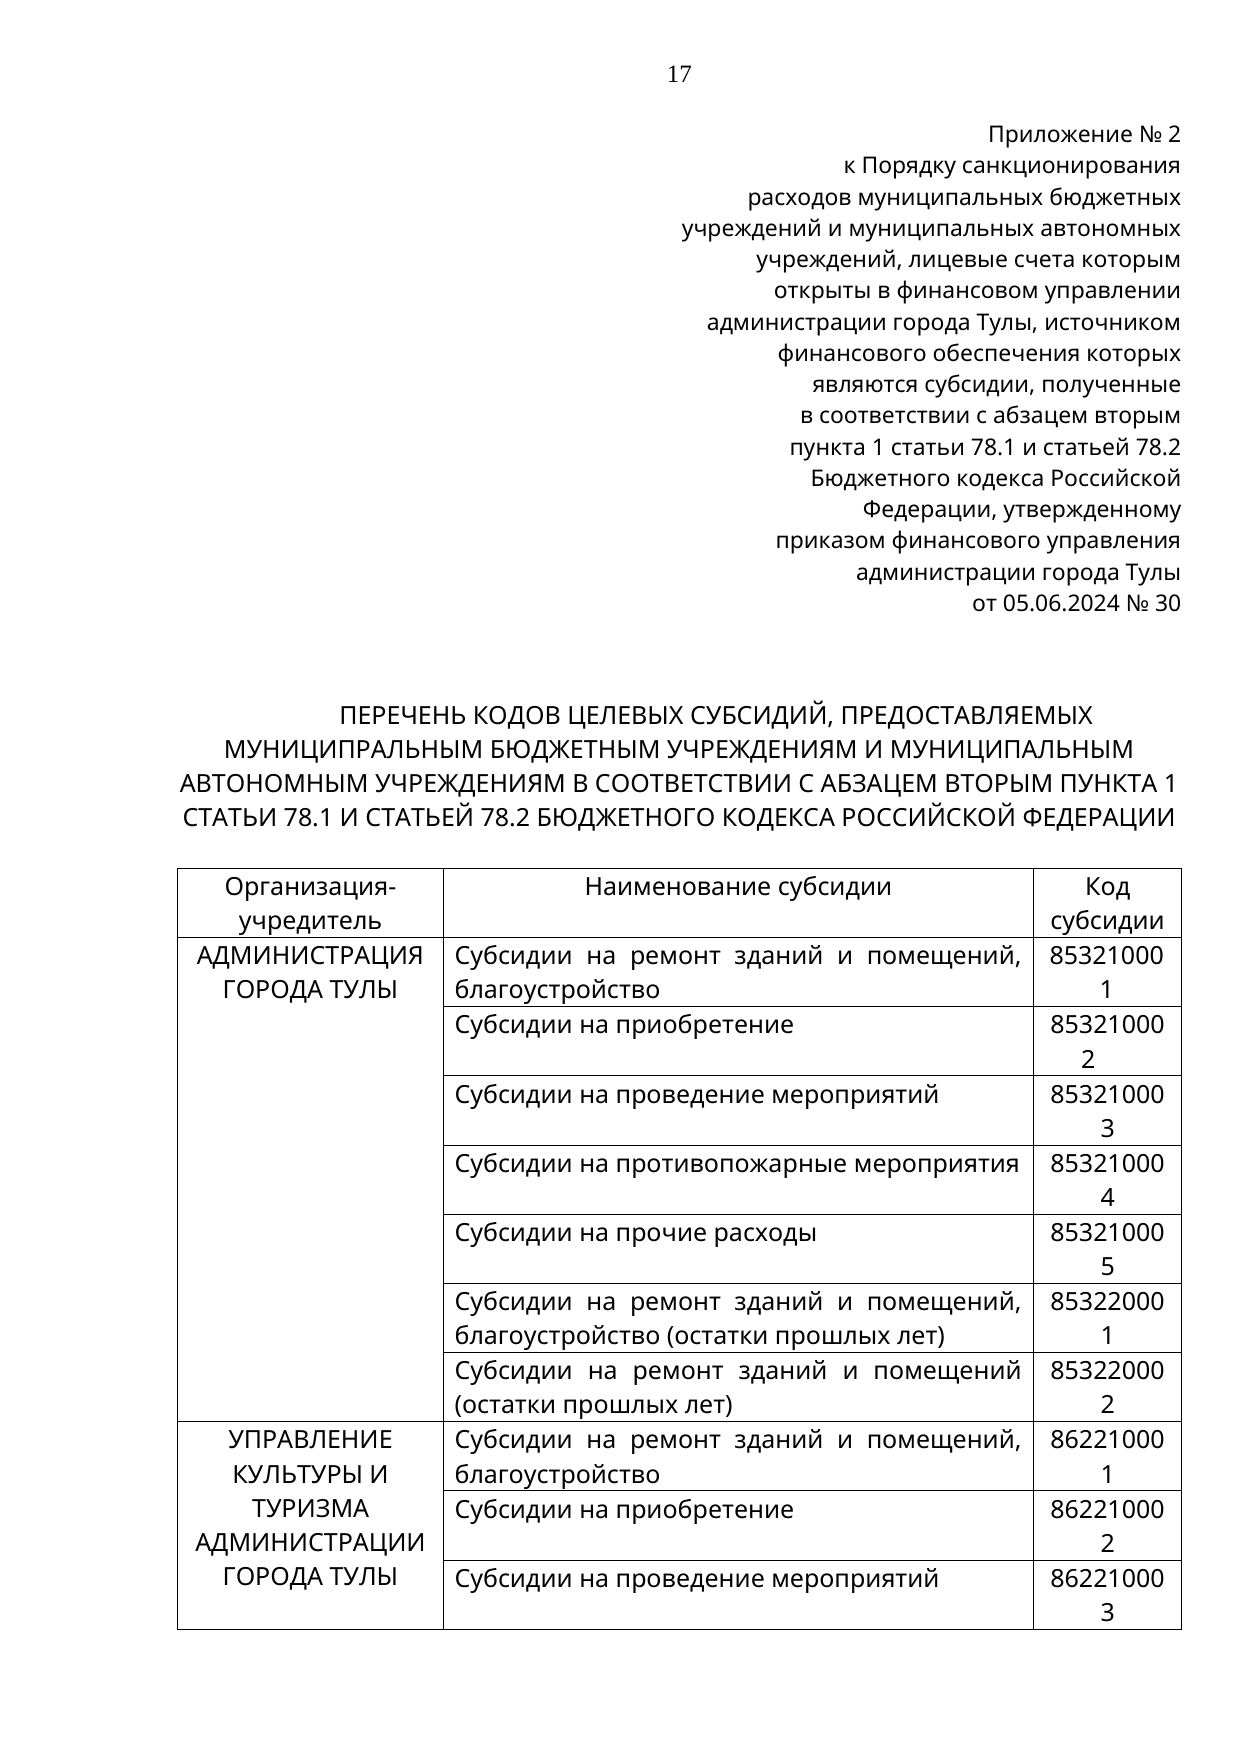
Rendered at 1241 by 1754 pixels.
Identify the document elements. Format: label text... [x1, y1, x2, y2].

table_cell АДМИНИСТРАЦИЯ ГОРОДА ТУЛЫ [178, 938, 443, 1421]
table_cell 862210001 [1034, 1422, 1181, 1490]
table_cell 853210004 [1034, 1146, 1181, 1214]
table_cell Субсидии на ремонт зданий и помещений, благоустройство (остатки прошлых лет) [444, 1284, 1033, 1352]
table_cell 853220002 [1034, 1353, 1181, 1421]
text ПЕРЕЧЕНЬ КОДОВ ЦЕЛЕВЫХ СУБСИДИЙ, ПРЕДОСТАВЛЯЕМЫХ МУНИЦИПРАЛЬНЫМ БЮДЖЕТНЫМ УЧРЕЖДЕНИЯМ И МУНИЦИПАЛЬНЫМ АВТОНОМНЫМ УЧРЕЖДЕНИЯМ В СООТВЕТСТВИИ С АБЗАЦЕМ ВТОРЫМ ПУНКТА 1 СТАТЬИ 78.1 И СТАТЬЕЙ 78.2 БЮДЖЕТНОГО КОДЕКСА РОССИЙСКОЙ ФЕДЕРАЦИИ [177, 697, 1181, 834]
table_cell 853220001 [1034, 1284, 1181, 1352]
table_cell 853210001 [1034, 938, 1181, 1006]
text в соответствии с абзацем вторым [177, 399, 1181, 431]
table_cell Субсидии на ремонт зданий и помещений, благоустройство [444, 1422, 1033, 1490]
table_cell Субсидии на проведение мероприятий [444, 1076, 1033, 1144]
text Бюджетного кодекса Российской [177, 462, 1181, 493]
table_header Организация-учредитель [178, 869, 443, 937]
table_cell 862210003 [1034, 1561, 1181, 1629]
table_cell Субсидии на приобретение [444, 1007, 1033, 1075]
text финансового обеспечения которых [177, 337, 1181, 368]
table_cell 862210002 [1034, 1491, 1181, 1559]
text открыты в финансовом управлении [177, 274, 1181, 306]
text к Порядку санкционирования [177, 149, 1181, 181]
table_cell Субсидии на ремонт зданий и помещений, благоустройство [444, 938, 1033, 1006]
text пункта 1 статьи 78.1 и статьей 78.2 [177, 431, 1181, 462]
table_cell Субсидии на прочие расходы [444, 1215, 1033, 1283]
text учреждений и муниципальных автономных [177, 212, 1181, 243]
text администрации города Тулы, источником [177, 306, 1181, 337]
table_cell Субсидии на проведение мероприятий [444, 1561, 1033, 1629]
table_cell УПРАВЛЕНИЕ КУЛЬТУРЫ И ТУРИЗМА АДМИНИСТРАЦИИ ГОРОДА ТУЛЫ [178, 1422, 443, 1629]
text от 05.06.2024 № 30 [177, 587, 1181, 618]
table_cell 853210002 [1034, 1007, 1181, 1075]
text Приложение № 2 [177, 118, 1181, 149]
text являются субсидии, полученные [177, 368, 1181, 399]
table_cell Субсидии на приобретение [444, 1491, 1033, 1559]
table_cell 853210005 [1034, 1215, 1181, 1283]
text учреждений, лицевые счета которым [177, 243, 1181, 274]
text расходов муниципальных бюджетных [177, 181, 1181, 212]
text приказом финансового управления [177, 524, 1181, 556]
table_cell Субсидии на ремонт зданий и помещений (остатки прошлых лет) [444, 1353, 1033, 1421]
table_cell Субсидии на противопожарные мероприятия [444, 1146, 1033, 1214]
table_header Наименование субсидии [444, 869, 1033, 937]
table_cell 853210003 [1034, 1076, 1181, 1144]
table_header Код субсидии [1034, 869, 1181, 937]
text администрации города Тулы [177, 556, 1181, 587]
text Федерации, утвержденному [177, 493, 1181, 524]
